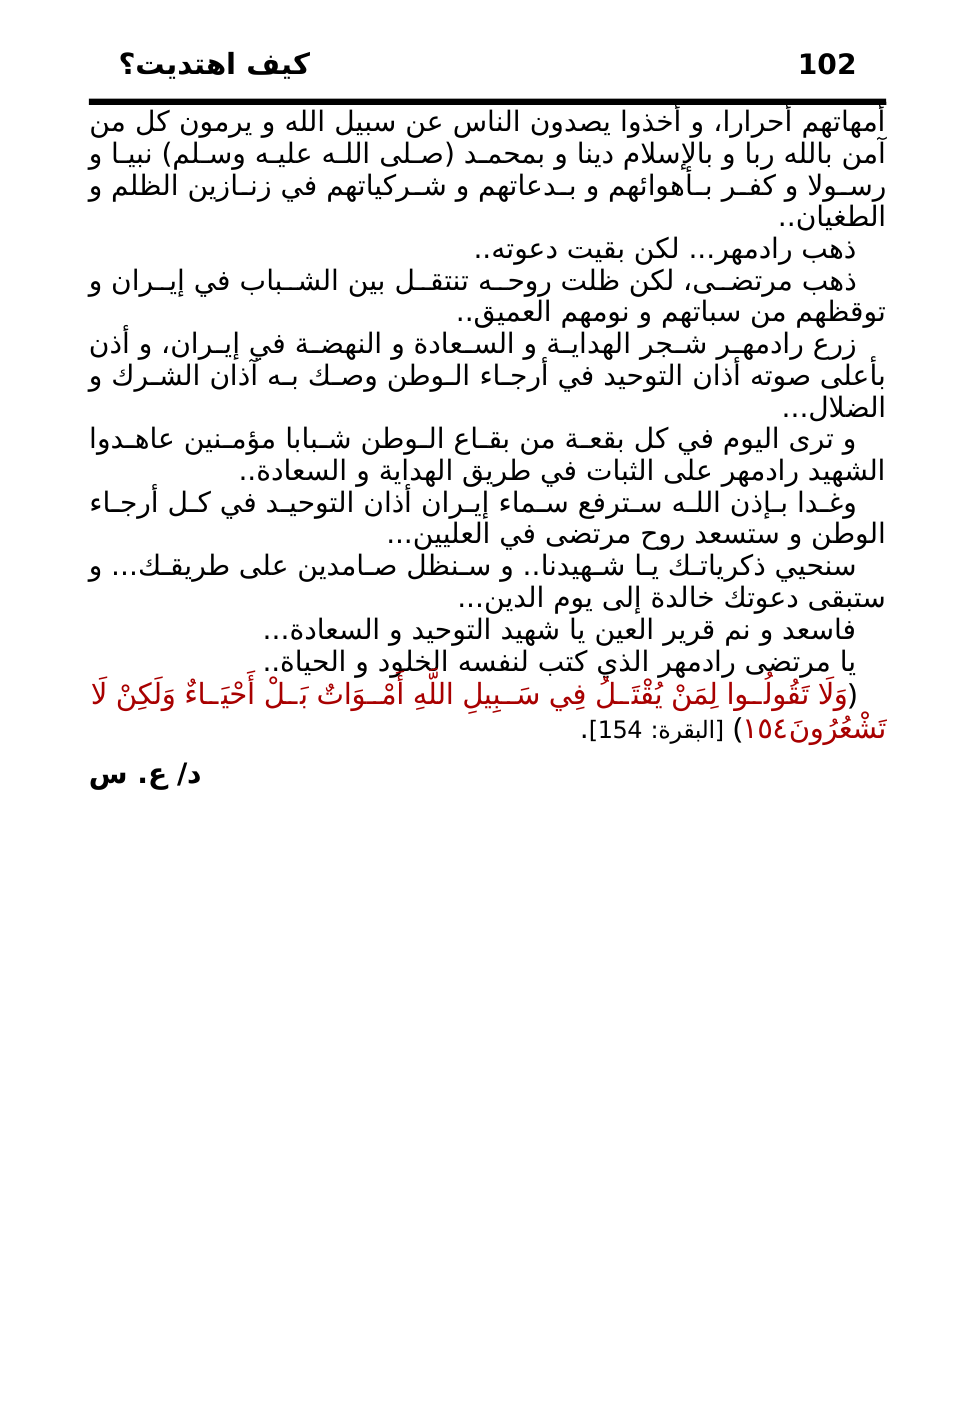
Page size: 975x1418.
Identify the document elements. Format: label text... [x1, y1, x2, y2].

text سنحيي ذكرياتك يا شهيدنا.. و سنظل صامدين على طريقك... و ستبقى دعوتك خالدة إلى يوم الدين... [89, 551, 886, 614]
text و ترى اليوم في كل بقعة من بقاع الوطن شبابا مؤمنين عاهدوا الشهيد رادمهر على الثبات في طريق الهداية و السعادة.. [89, 424, 886, 487]
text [89, 106, 886, 233]
text فاسعد و نم قرير العين يا شهيد التوحيد و السعادة... [89, 614, 886, 646]
text زرع رادمهر شجر الهداية و السعادة و النهضة في إيران، و أذن بأعلى صوته أذان التوحيد في أرجاء الوطن وصك به آذان الشرك و الضلال... [89, 328, 886, 424]
text ﴿وَلَا تَقُولُوا لِمَنْ يُقْتَلُ فِي سَبِيلِ اللَّهِ أَمْوَاتٌ بَلْ أَحْيَاءٌ وَلَكِنْ لَا تَشْعُرُونَ١٥٤﴾ [البقرة: 154]. [89, 677, 886, 745]
text ذهب رادمهر... لكن بقيت دعوته.. [89, 233, 886, 265]
text ذهب مرتضى، لكن ظلت روحه تنتقل بين الشباب في إيران و توقظهم من سباتهم و نومهم العميق.. [89, 265, 886, 328]
text يا مرتضى رادمهر الذي كتب لنفسه الخلود و الحياة.. [89, 646, 886, 677]
text د/ ع. س [89, 758, 886, 789]
text وغدا بإذن الله سترفع سماء إيران أذان التوحيد في كل أرجاء الوطن و ستسعد روح مرتضى في العليين... [89, 487, 886, 551]
